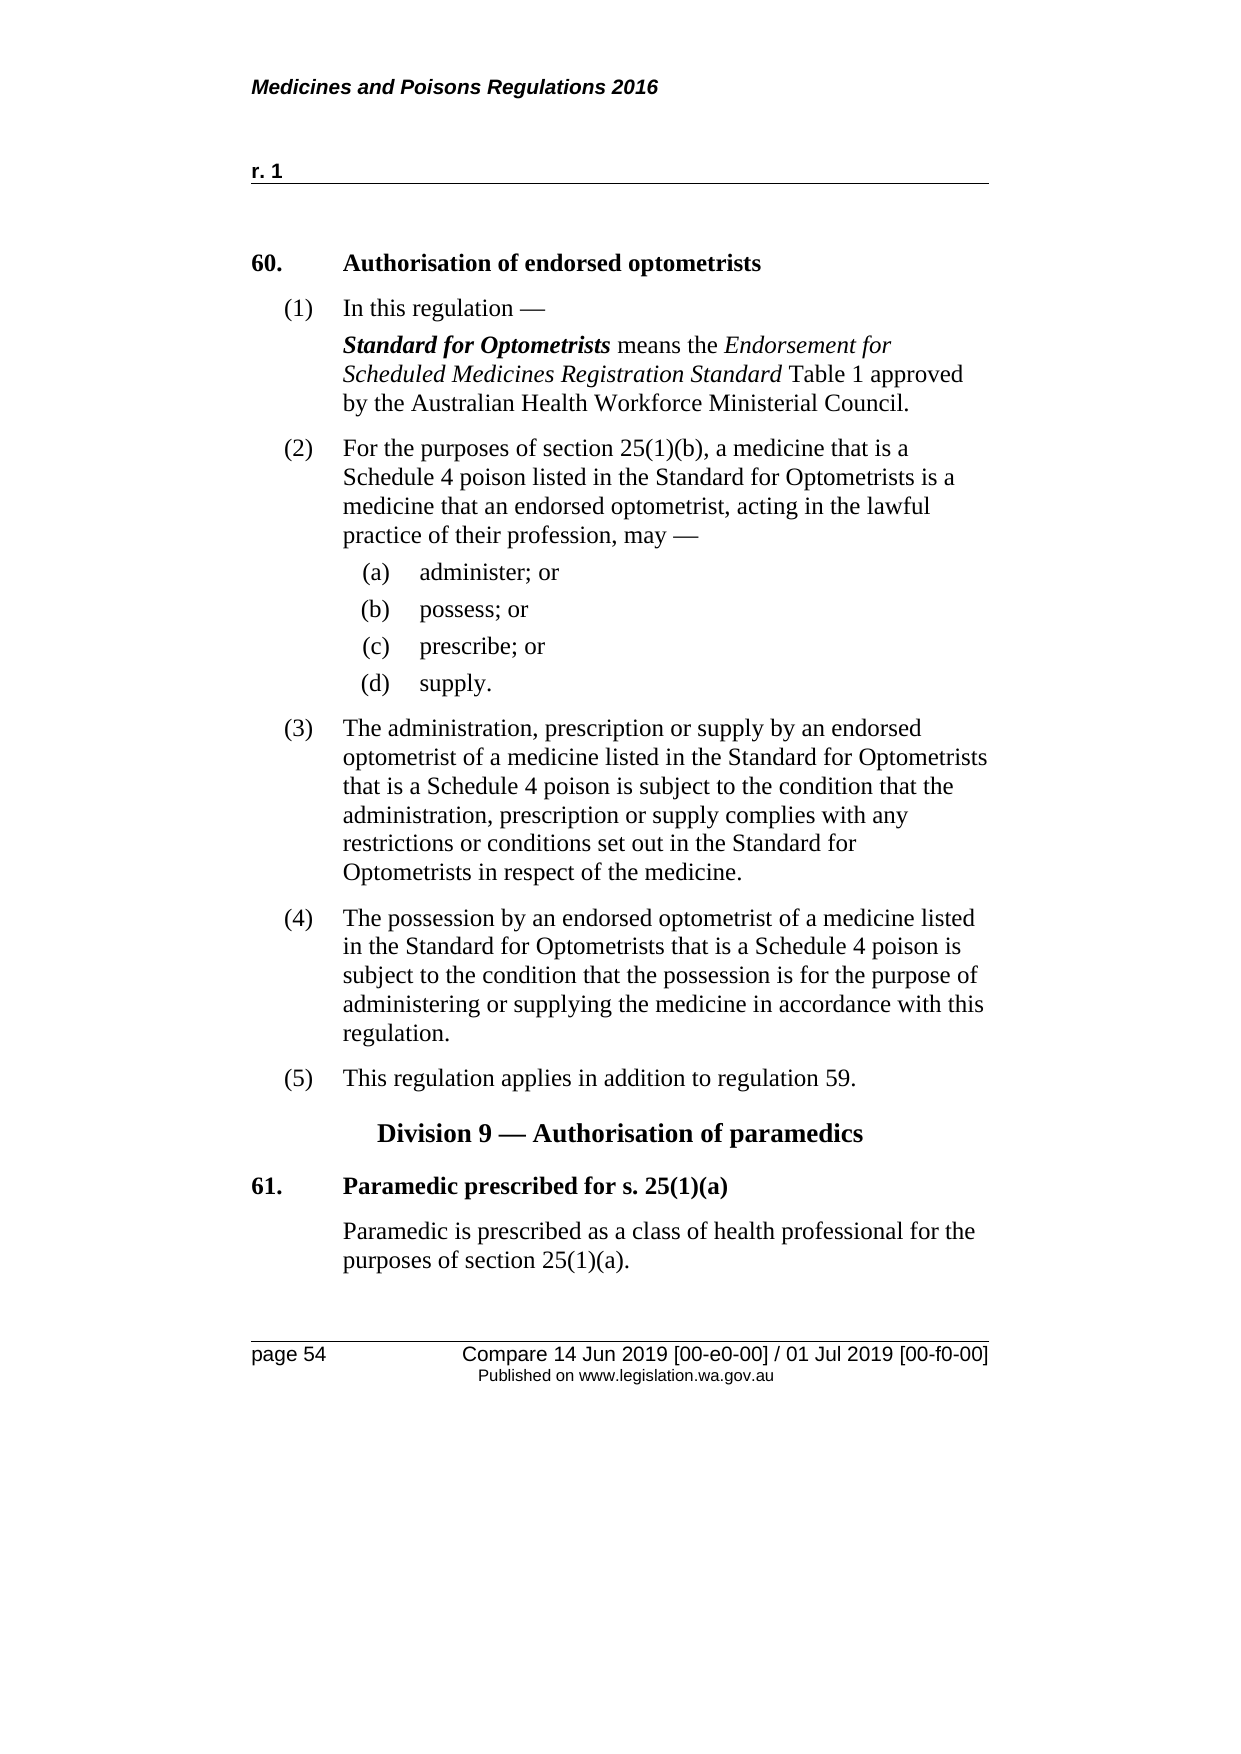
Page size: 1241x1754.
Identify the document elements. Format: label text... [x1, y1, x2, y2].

text (5) This regulation applies in addition to regulation 59. [251, 1063, 989, 1092]
text (c) prescribe; or [251, 631, 989, 660]
text Paramedic is prescribed as a class of health professional for the purposes of section 25(1)(a). [251, 1216, 989, 1274]
text (d) supply. [251, 668, 989, 697]
text (b) possess; or [251, 594, 989, 623]
text (3) The administration, prescription or supply by an endorsed optometrist of a medicine listed in the Standard for Optometrists that is a Schedule 4 poison is subject to the condition that the administration, prescription or supply complies with any restrictions or conditions set out in the Standard for Optometrists in respect of the medicine. [251, 713, 989, 886]
text Standard for Optometrists means the Endorsement for Scheduled Medicines Registration Standard Table 1 approved by the Australian Health Workforce Ministerial Council. [251, 331, 989, 417]
text (1) In this regulation — [251, 293, 989, 322]
text (a) administer; or [251, 557, 989, 586]
subtitle Division 9 — Authorisation of paramedics [251, 1117, 989, 1148]
text (2) For the purposes of section 25(1)(b), a medicine that is a Schedule 4 poison listed in the Standard for Optometrists is a medicine that an endorsed optometrist, acting in the lawful practice of their profession, may — [251, 433, 989, 548]
subtitle 60. Authorisation of endorsed optometrists [251, 248, 989, 277]
text (4) The possession by an endorsed optometrist of a medicine listed in the Standard for Optometrists that is a Schedule 4 poison is subject to the condition that the possession is for the purpose of administering or supplying the medicine in accordance with this regulation. [251, 903, 989, 1046]
subtitle 61. Paramedic prescribed for s. 25(1)(a) [251, 1171, 989, 1199]
